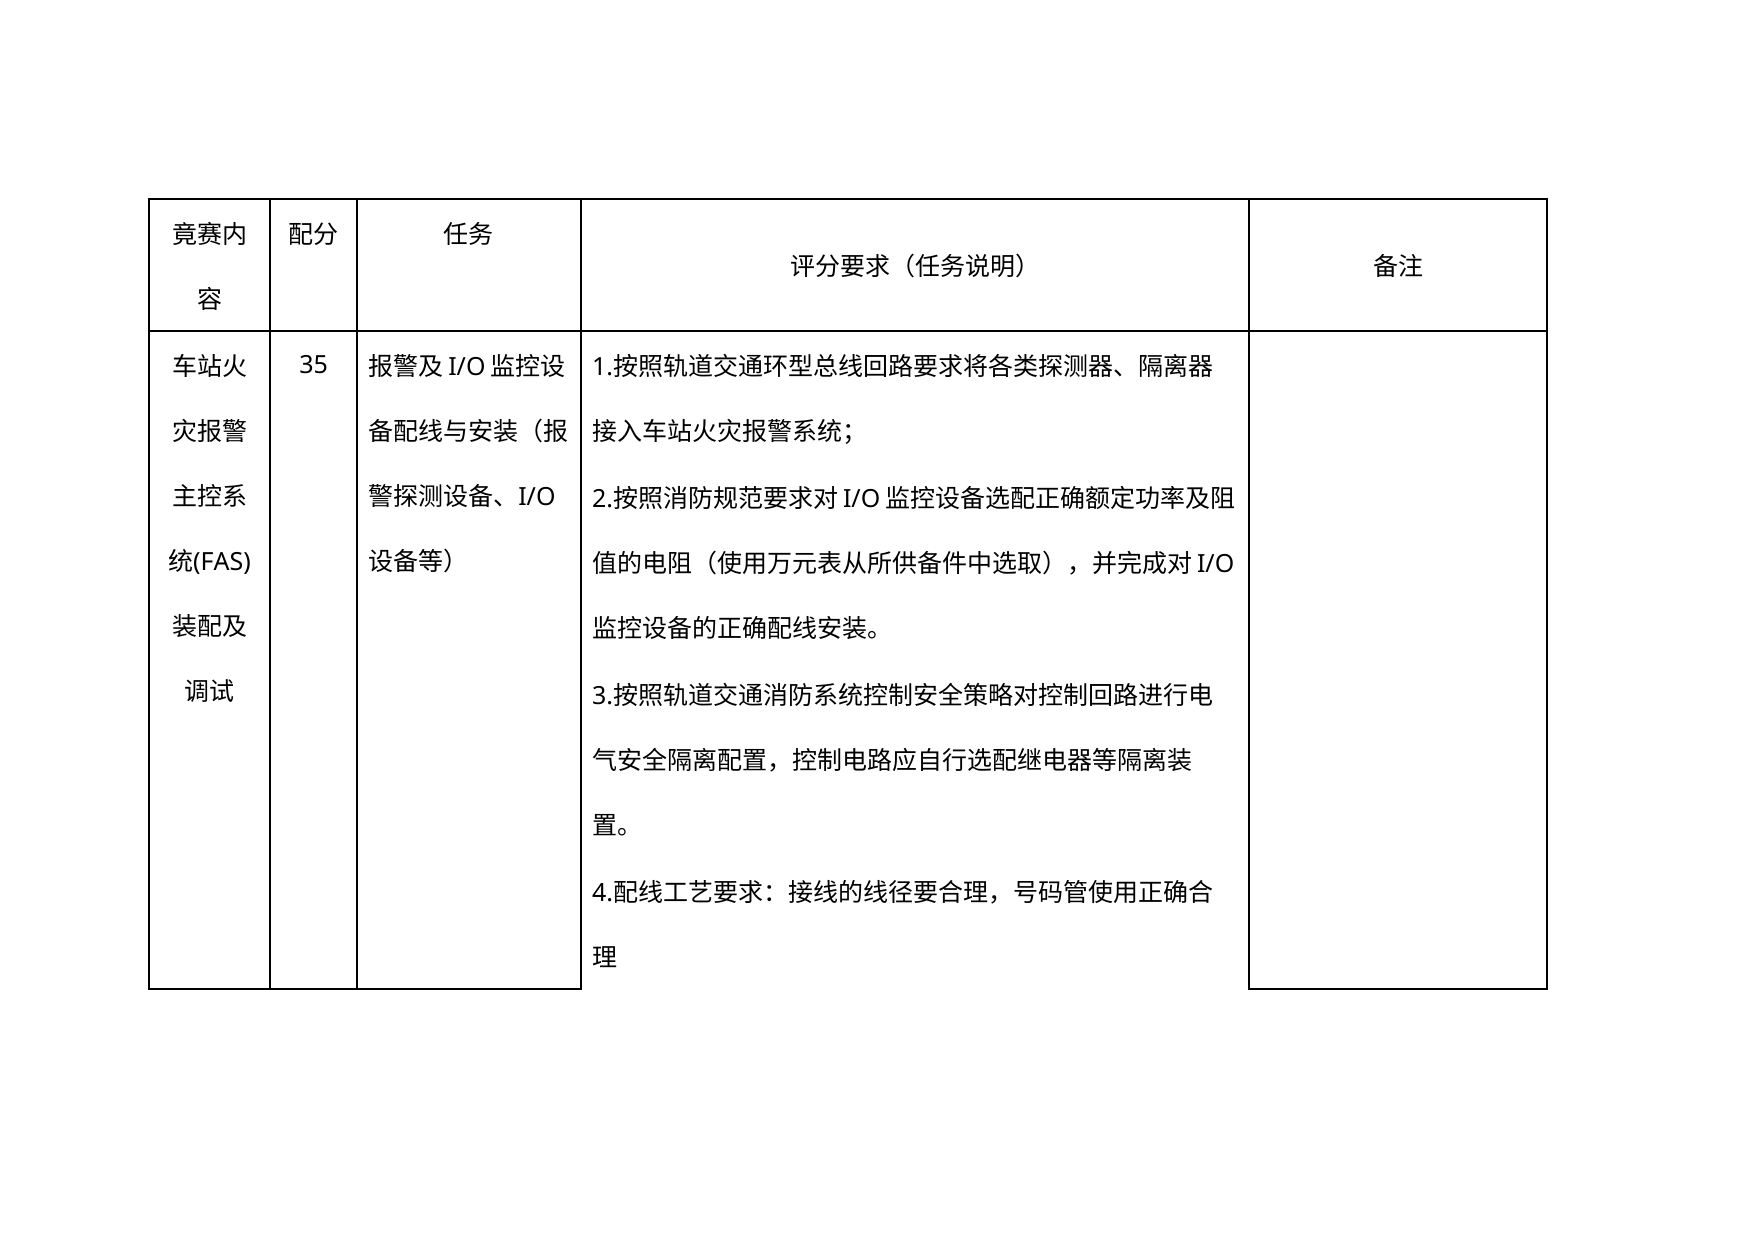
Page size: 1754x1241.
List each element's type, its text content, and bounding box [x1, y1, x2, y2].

table_header 任务 [358, 200, 580, 330]
table_cell 3.按照轨道交通消防系统控制安全策略对控制回路进行电气安全隔离配置，控制电路应自行选配继电器等隔离装置。 [582, 659, 1248, 856]
table_cell 2.按照消防规范要求对I/O监控设备选配正确额定功率及阻值的电阻（使用万元表从所供备件中选取），并完成对I/O监控设备的正确配线安装。 [582, 462, 1248, 659]
table_cell 35 [271, 332, 356, 988]
table_header 竟赛内容 [150, 200, 269, 330]
table_cell 车站火灾报警主控系统(FAS)装配及调试 [150, 332, 269, 988]
table_cell [1250, 332, 1546, 988]
table_cell 1.按照轨道交通环型总线回路要求将各类探测器、隔离器接入车站火灾报警系统； [582, 332, 1248, 462]
table_header 评分要求（任务说明） [582, 200, 1248, 330]
table_cell 4.配线工艺要求：接线的线径要合理，号码管使用正确合理 [582, 856, 1248, 988]
table_header 备注 [1250, 200, 1546, 330]
table_header 配分 [271, 200, 356, 330]
table_cell 报警及I/O监控设备配线与安装（报警探测设备、I/O设备等） [358, 332, 580, 988]
